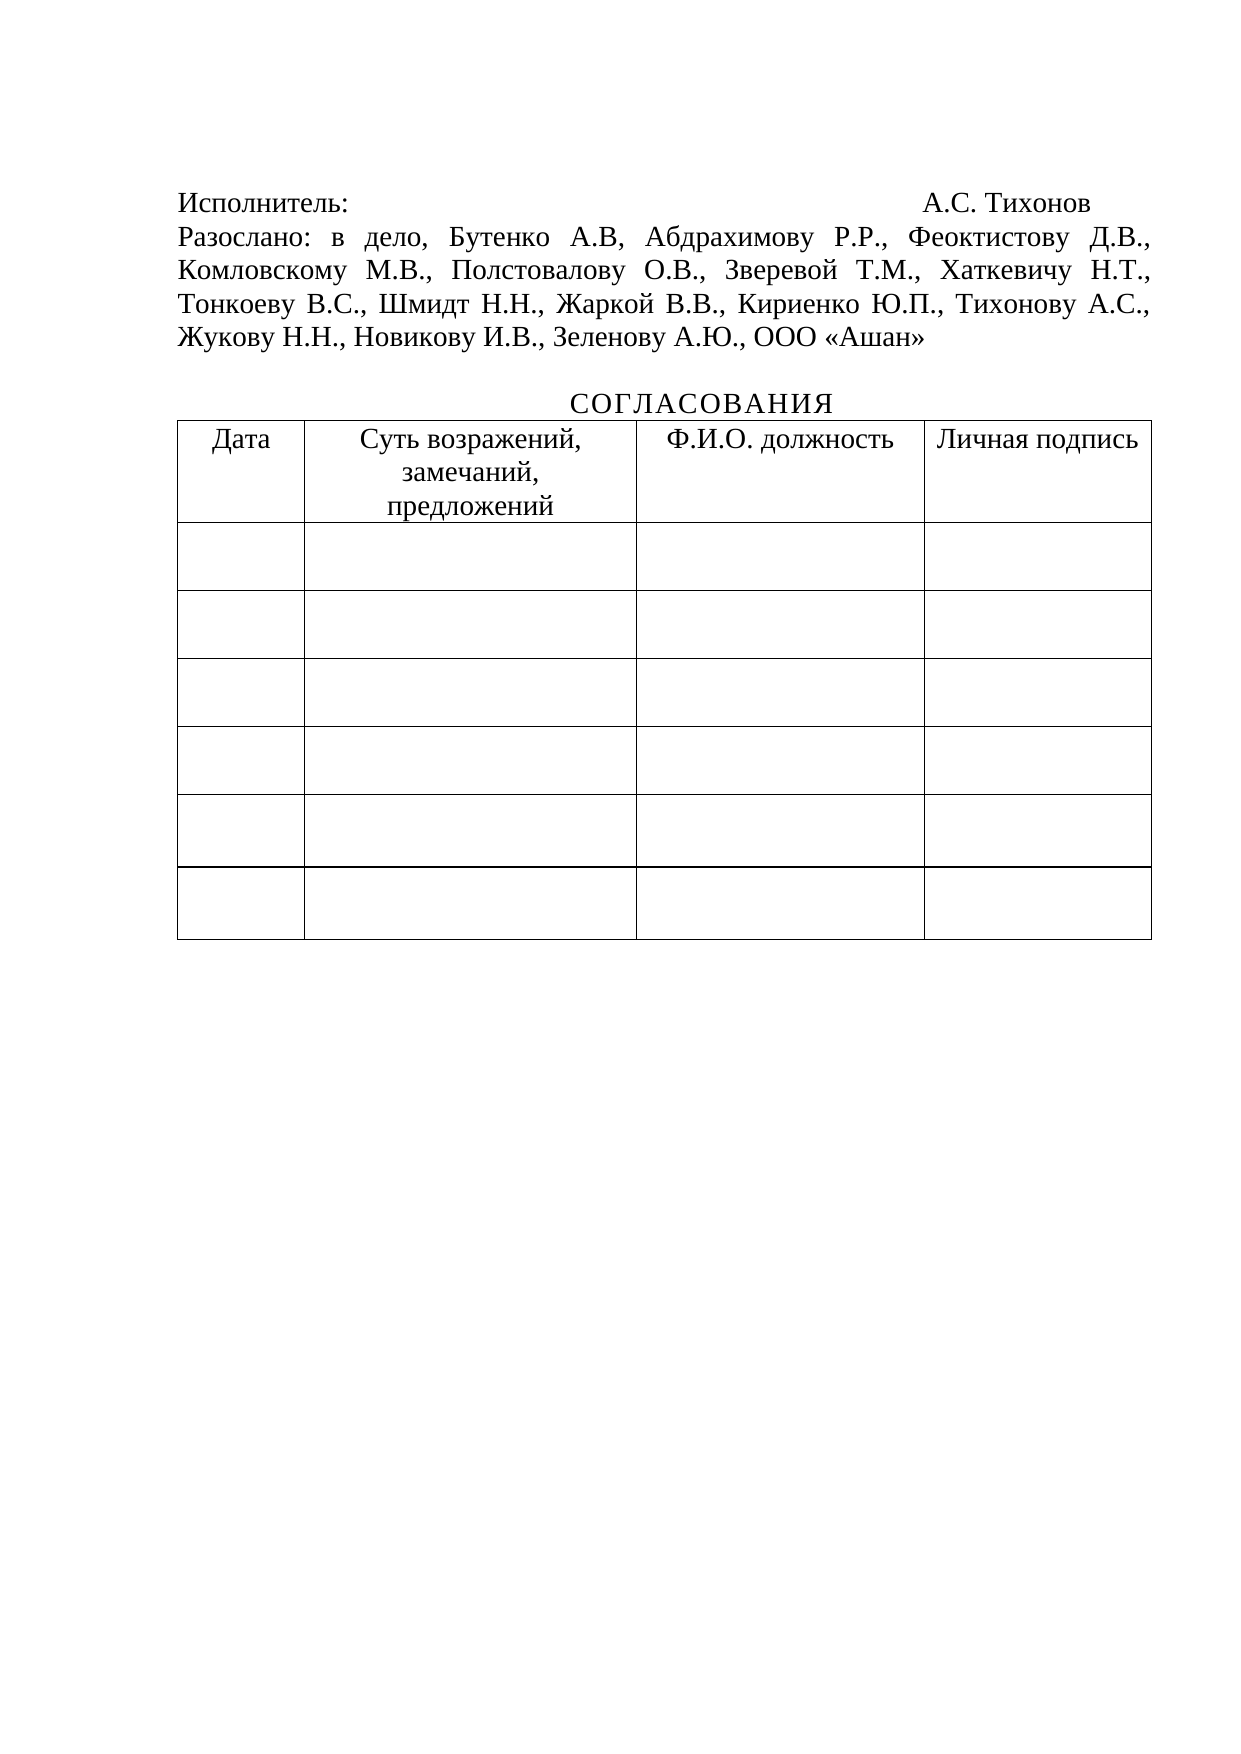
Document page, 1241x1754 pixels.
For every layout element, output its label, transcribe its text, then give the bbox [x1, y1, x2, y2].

table_cell [305, 591, 636, 658]
text Исполнитель: А.С. Тихонов [177, 185, 1152, 219]
table_header Дата [178, 421, 304, 522]
text Разослано: в дело, Бутенко А.В, Абдрахимову Р.Р., Феоктистову Д.В., Комловскому М.В., Полстовалову О.В., Зверевой Т.М., Хаткевичу Н.Т., Тонкоеву В.С., Шмидт Н.Н., Жаркой В.В., Кириенко Ю.П., Тихонову А.С., Жукову Н.Н., Новикову И.В., Зеленову А.Ю., ООО «Ашан» [177, 219, 1152, 353]
table_cell [305, 795, 636, 866]
table_header Ф.И.О. должность [637, 421, 924, 522]
table_cell [305, 523, 636, 590]
table_cell [178, 868, 304, 939]
table_cell [637, 523, 924, 590]
table_cell [178, 659, 304, 726]
table_header Личная подпись [925, 421, 1151, 522]
table_cell [305, 868, 636, 939]
table_cell [637, 795, 924, 866]
table_cell [637, 591, 924, 658]
table_header Суть возражений, замечаний, предложений [305, 421, 636, 522]
table_cell [925, 523, 1151, 590]
table_cell [925, 795, 1151, 866]
table_cell [637, 659, 924, 726]
table_cell [637, 727, 924, 794]
table_cell [925, 868, 1151, 939]
table_cell [178, 523, 304, 590]
table_cell [178, 591, 304, 658]
text СОГЛАСОВАНИЯ [177, 386, 1152, 420]
table_cell [925, 727, 1151, 794]
table_cell [305, 659, 636, 726]
table_cell [178, 727, 304, 794]
table_cell [178, 795, 304, 866]
table_cell [925, 591, 1151, 658]
table_cell [637, 868, 924, 939]
table_cell [925, 659, 1151, 726]
table_cell [305, 727, 636, 794]
